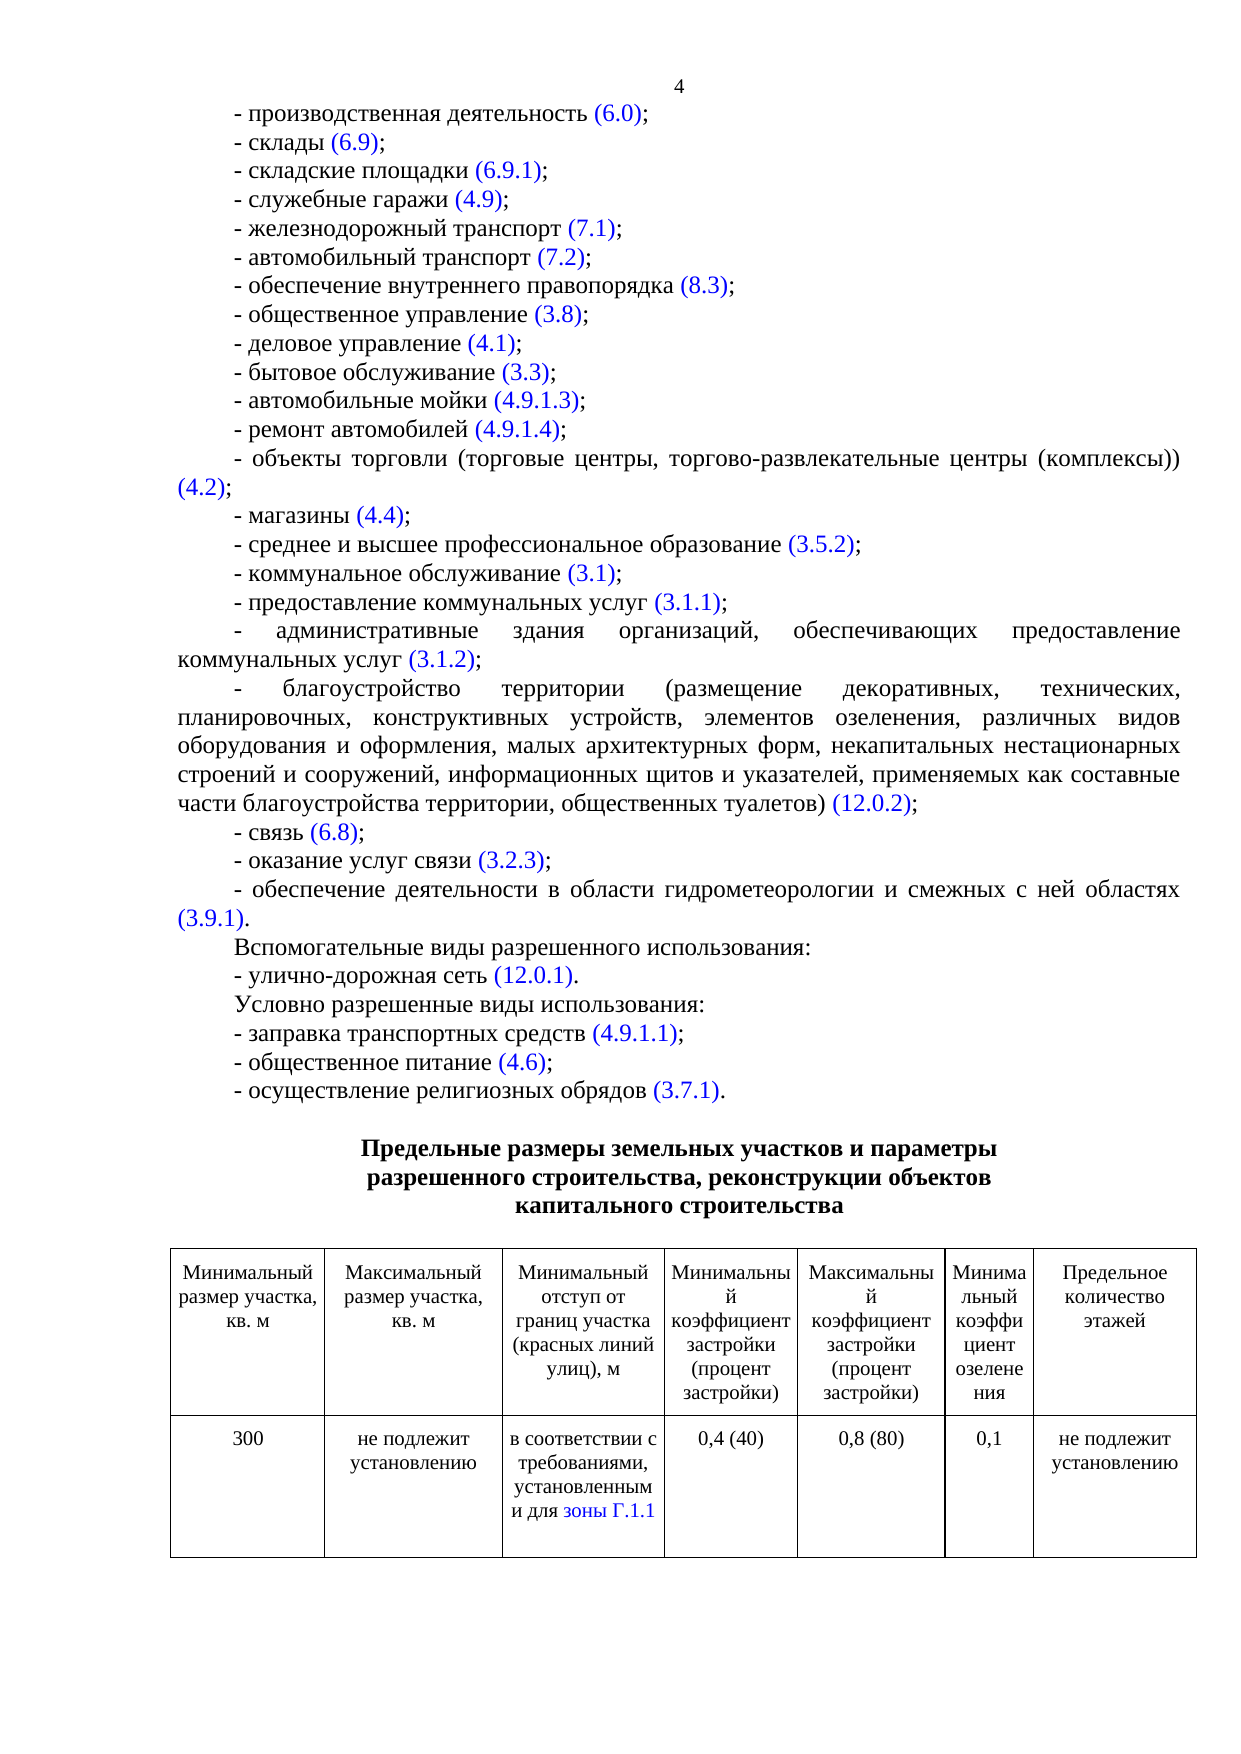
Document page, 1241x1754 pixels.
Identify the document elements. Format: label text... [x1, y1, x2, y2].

text - автомобильный транспорт (7.2); [177, 242, 1181, 270]
table_cell не подлежит установлению [325, 1416, 502, 1557]
text - складские площадки (6.9.1); [177, 155, 1181, 184]
table_header Минимальный коэффициент озеленения [946, 1249, 1033, 1414]
table_header Максимальный коэффициент застройки (процент застройки) [798, 1249, 944, 1414]
text - улично-дорожная сеть (12.0.1). [177, 960, 1181, 989]
table_cell 0,8 (80) [798, 1416, 944, 1557]
text - автомобильные мойки (4.9.1.3); [177, 385, 1181, 414]
text - железнодорожный транспорт (7.1); [177, 213, 1181, 242]
text - ремонт автомобилей (4.9.1.4); [177, 414, 1181, 443]
text - общественное питание (4.6); [177, 1047, 1181, 1075]
text - предоставление коммунальных услуг (3.1.1); [177, 587, 1181, 615]
title разрешенного строительства, реконструкции объектов [177, 1162, 1181, 1190]
text Вспомогательные виды разрешенного использования: [177, 932, 1181, 960]
text - благоустройство территории (размещение декоративных, технических, планировочных, конструктивных устройств, элементов озеленения, различных видов оборудования и оформления, малых архитектурных форм, некапитальных нестационарных строений и сооружений, информационных щитов и указателей, применяемых как составные части благоустройства территории, общественных туалетов) (12.0.2); [177, 673, 1181, 817]
table_header Минимальный размер участка, кв. м [171, 1249, 324, 1414]
text - оказание услуг связи (3.2.3); [177, 845, 1181, 874]
table_cell в соответствии с требованиями, установленными для зоны Г.1.1 [503, 1416, 664, 1557]
text - связь (6.8); [177, 817, 1181, 845]
text - обеспечение деятельности в области гидрометеорологии и смежных с ней областях (3.9.1). [177, 874, 1181, 932]
title капитального строительства [177, 1190, 1181, 1219]
table_cell 0,4 (40) [665, 1416, 797, 1557]
text - склады (6.9); [177, 127, 1181, 155]
table_header Минимальный отступ от границ участка (красных линий улиц), м [503, 1249, 664, 1414]
table_header Максимальный размер участка, кв. м [325, 1249, 502, 1414]
title Предельные размеры земельных участков и параметры [177, 1133, 1181, 1162]
text - объекты торговли (торговые центры, торгово-развлекательные центры (комплексы)) (4.2); [177, 443, 1181, 500]
table_header Предельное количество этажей [1034, 1249, 1196, 1414]
table_header Минимальный коэффициент застройки (процент застройки) [665, 1249, 797, 1414]
table_cell не подлежит установлению [1034, 1416, 1196, 1557]
text Условно разрешенные виды использования: [177, 989, 1181, 1018]
text - среднее и высшее профессиональное образование (3.5.2); [177, 529, 1181, 558]
text - административные здания организаций, обеспечивающих предоставление коммунальных услуг (3.1.2); [177, 615, 1181, 673]
text - служебные гаражи (4.9); [177, 184, 1181, 213]
text - магазины (4.4); [177, 500, 1181, 529]
text - общественное управление (3.8); [177, 299, 1181, 328]
text - деловое управление (4.1); [177, 328, 1181, 357]
table_cell 0,1 [946, 1416, 1033, 1557]
text - заправка транспортных средств (4.9.1.1); [177, 1018, 1181, 1047]
text - бытовое обслуживание (3.3); [177, 357, 1181, 385]
text - обеспечение внутреннего правопорядка (8.3); [177, 270, 1181, 299]
text - производственная деятельность (6.0); [177, 98, 1181, 127]
text - коммунальное обслуживание (3.1); [177, 558, 1181, 587]
text - осуществление религиозных обрядов (3.7.1). [177, 1075, 1181, 1104]
table_cell 300 [171, 1416, 324, 1557]
